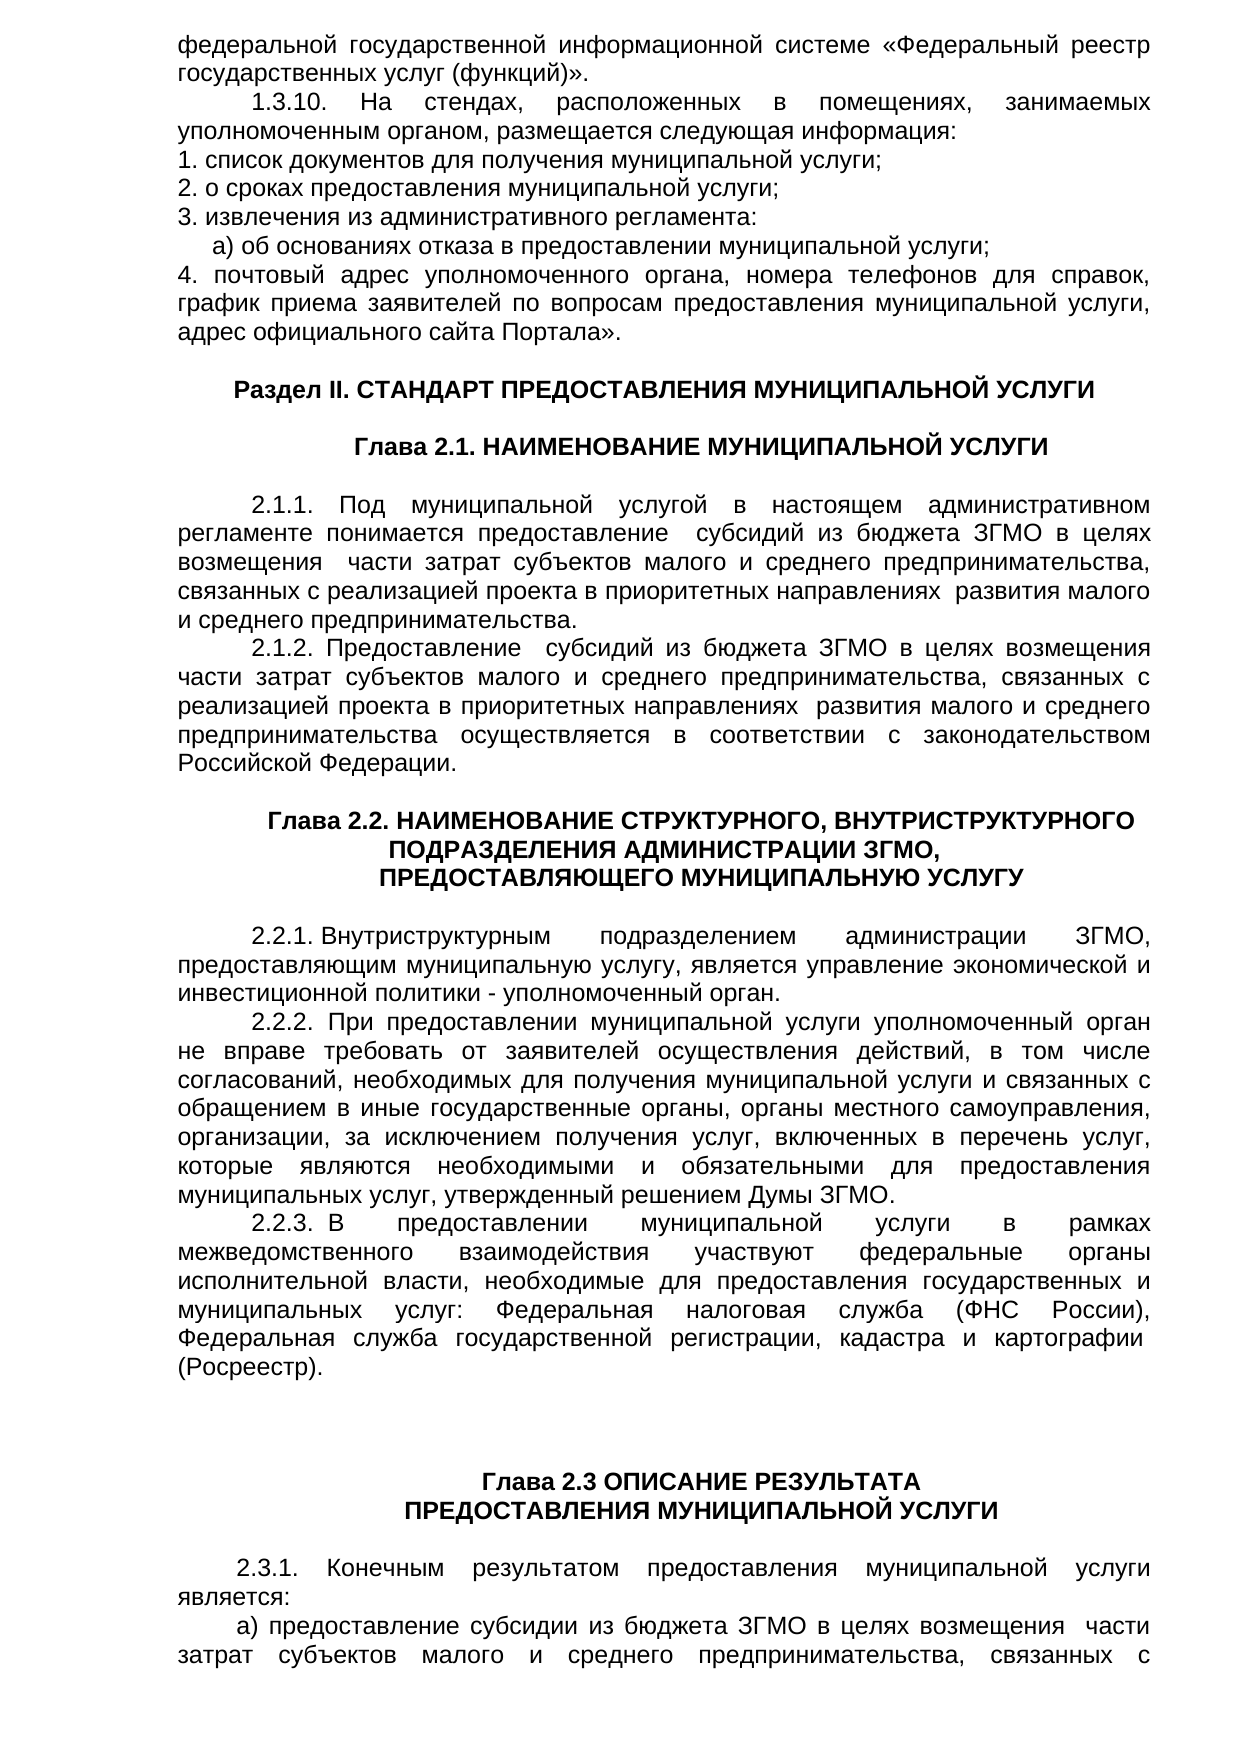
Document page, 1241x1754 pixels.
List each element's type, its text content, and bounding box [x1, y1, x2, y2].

text 2.1.2. Предоставление субсидий из бюджета ЗГМО в целях возмещения части затрат субъектов малого и среднего предпринимательства, связанных с реализацией проекта в приоритетных направлениях развития малого и среднего предпринимательства осуществляется в соответствии с законодательством Российской Федерации. [177, 633, 1152, 777]
text Раздел II. СТАНДАРТ ПРЕДОСТАВЛЕНИЯ МУНИЦИПАЛЬНОЙ УСЛУГИ [177, 374, 1152, 403]
text 2.3.1. Конечным результатом предоставления муниципальной услуги является: [177, 1553, 1152, 1611]
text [177, 1611, 1152, 1668]
text 1.3.10. На стендах, расположенных в помещениях, занимаемых уполномоченным органом, размещается следующая информация: [177, 87, 1152, 144]
text 2. о сроках предоставления муниципальной услуги; [177, 173, 1152, 202]
text 2.2.2. При предоставлении муниципальной услуги уполномоченный орган не вправе требовать от заявителей осуществления действий, в том числе согласований, необходимых для получения муниципальной услуги и связанных с обращением в иные государственные органы, органы местного самоуправления, организации, за исключением получения услуг, включенных в перечень услуг, которые являются необходимыми и обязательными для предоставления муниципальных услуг, утвержденный решением Думы ЗГМО. [177, 1007, 1152, 1208]
text Глава 2.3 ОПИСАНИЕ РЕЗУЛЬТАТА [177, 1467, 1152, 1496]
text ПРЕДОСТАВЛЯЮЩЕГО МУНИЦИПАЛЬНУЮ УСЛУГУ [177, 863, 1152, 892]
text Глава 2.1. НАИМЕНОВАНИЕ МУНИЦИПАЛЬНОЙ УСЛУГИ [177, 432, 1152, 461]
text 2.2.3. В предоставлении муниципальной услуги в рамках межведомственного взаимодействия участвуют федеральные органы исполнительной власти, необходимые для предоставления государственных и муниципальных услуг: Федеральная налоговая служба (ФНС России), Федеральная служба государственной регистрации, кадастра и картографии (Росреестр). [177, 1208, 1152, 1323]
text 3. извлечения из административного регламента: [177, 202, 1152, 231]
text 2.2.1. Внутриструктурным подразделением администрации ЗГМО, предоставляющим муниципальную услугу, является управление экономической и инвестиционной политики - уполномоченный орган. [177, 921, 1152, 1007]
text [177, 29, 1152, 87]
text 2.2.3. В предоставлении муниципальной услуги в рамках межведомственного взаимодействия участвуют федеральные органы исполнительной власти, необходимые для предоставления государственных и муниципальных услуг: Федеральная налоговая служба (ФНС России), Федеральная служба государственной регистрации, кадастра и картографии (Росреестр). [177, 1352, 1152, 1381]
text а) об основаниях отказа в предоставлении муниципальной услуги; [177, 231, 1152, 259]
text 4. почтовый адрес уполномоченного органа, номера телефонов для справок, график приема заявителей по вопросам предоставления муниципальной услуги, адрес официального сайта Портала». [177, 259, 1152, 346]
text ПРЕДОСТАВЛЕНИЯ МУНИЦИПАЛЬНОЙ УСЛУГИ [177, 1496, 1152, 1524]
text Глава 2.2. НАИМЕНОВАНИЕ СТРУКТУРНОГО, ВНУТРИСТРУКТУРНОГО ПОДРАЗДЕЛЕНИЯ АДМИНИСТРАЦИИ ЗГМО, [177, 806, 1152, 863]
text 2.1.1. Под муниципальной услугой в настоящем административном регламенте понимается предоставление субсидий из бюджета ЗГМО в целях возмещения части затрат субъектов малого и среднего предпринимательства, связанных с реализацией проекта в приоритетных направлениях развития малого и среднего предпринимательства. [177, 489, 1152, 633]
text 1. список документов для получения муниципальной услуги; [177, 144, 1152, 173]
